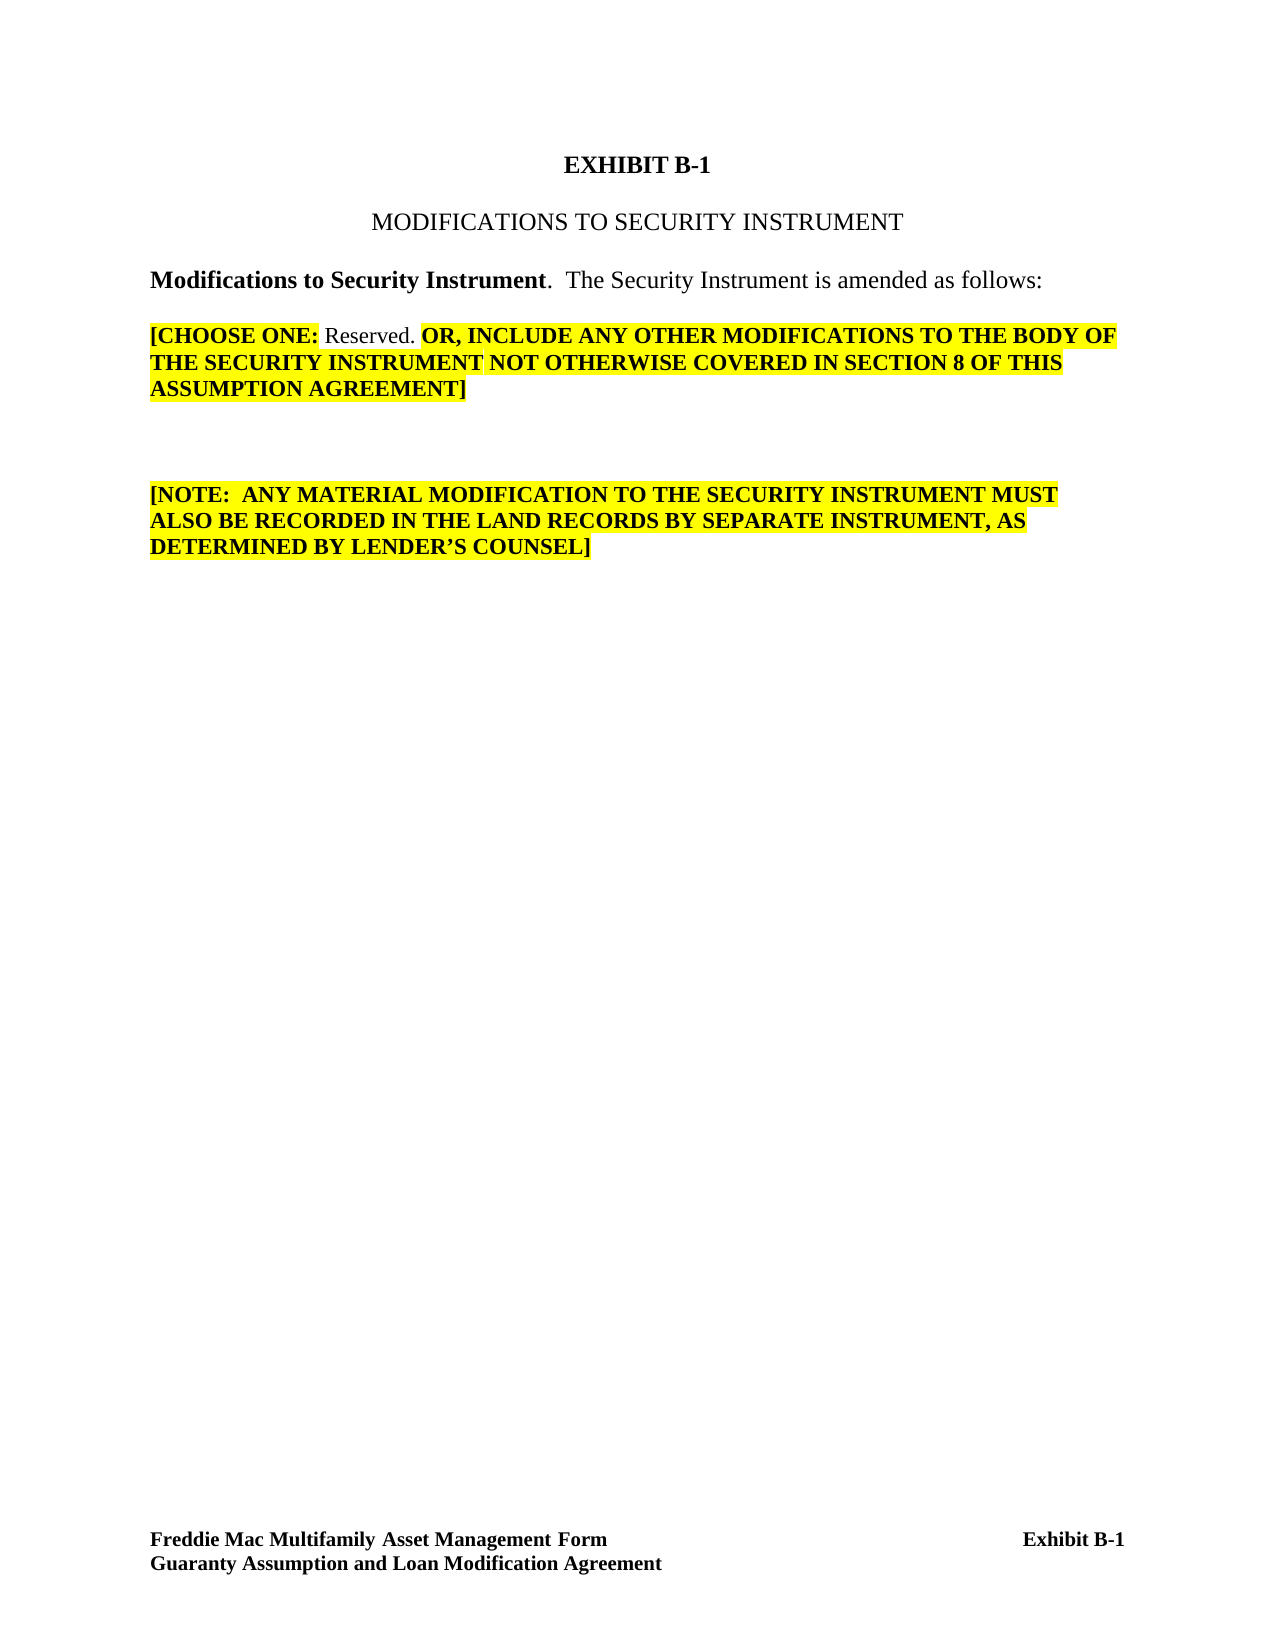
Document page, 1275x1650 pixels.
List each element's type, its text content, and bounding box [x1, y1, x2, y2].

text [CHOOSE ONE: Reserved. OR, INCLUDE ANY OTHER MODIFICATIONS TO THE BODY OF THE SECURITY INSTRUMENT NOT OTHERWISE COVERED IN SECTION 8 OF THIS ASSUMPTION AGREEMENT] [150, 322, 1125, 402]
text EXHIBIT B-1 [150, 150, 1125, 179]
text [NOTE: ANY MATERIAL MODIFICATION TO THE SECURITY INSTRUMENT MUST ALSO BE RECORDED IN THE LAND RECORDS BY SEPARATE INSTRUMENT, AS DETERMINED BY LENDER’S COUNSEL] [591, 481, 1125, 560]
text MODIFICATIONS TO SECURITY INSTRUMENT [150, 207, 1125, 236]
text Modifications to Security Instrument. The Security Instrument is amended as follows: [150, 265, 1125, 294]
